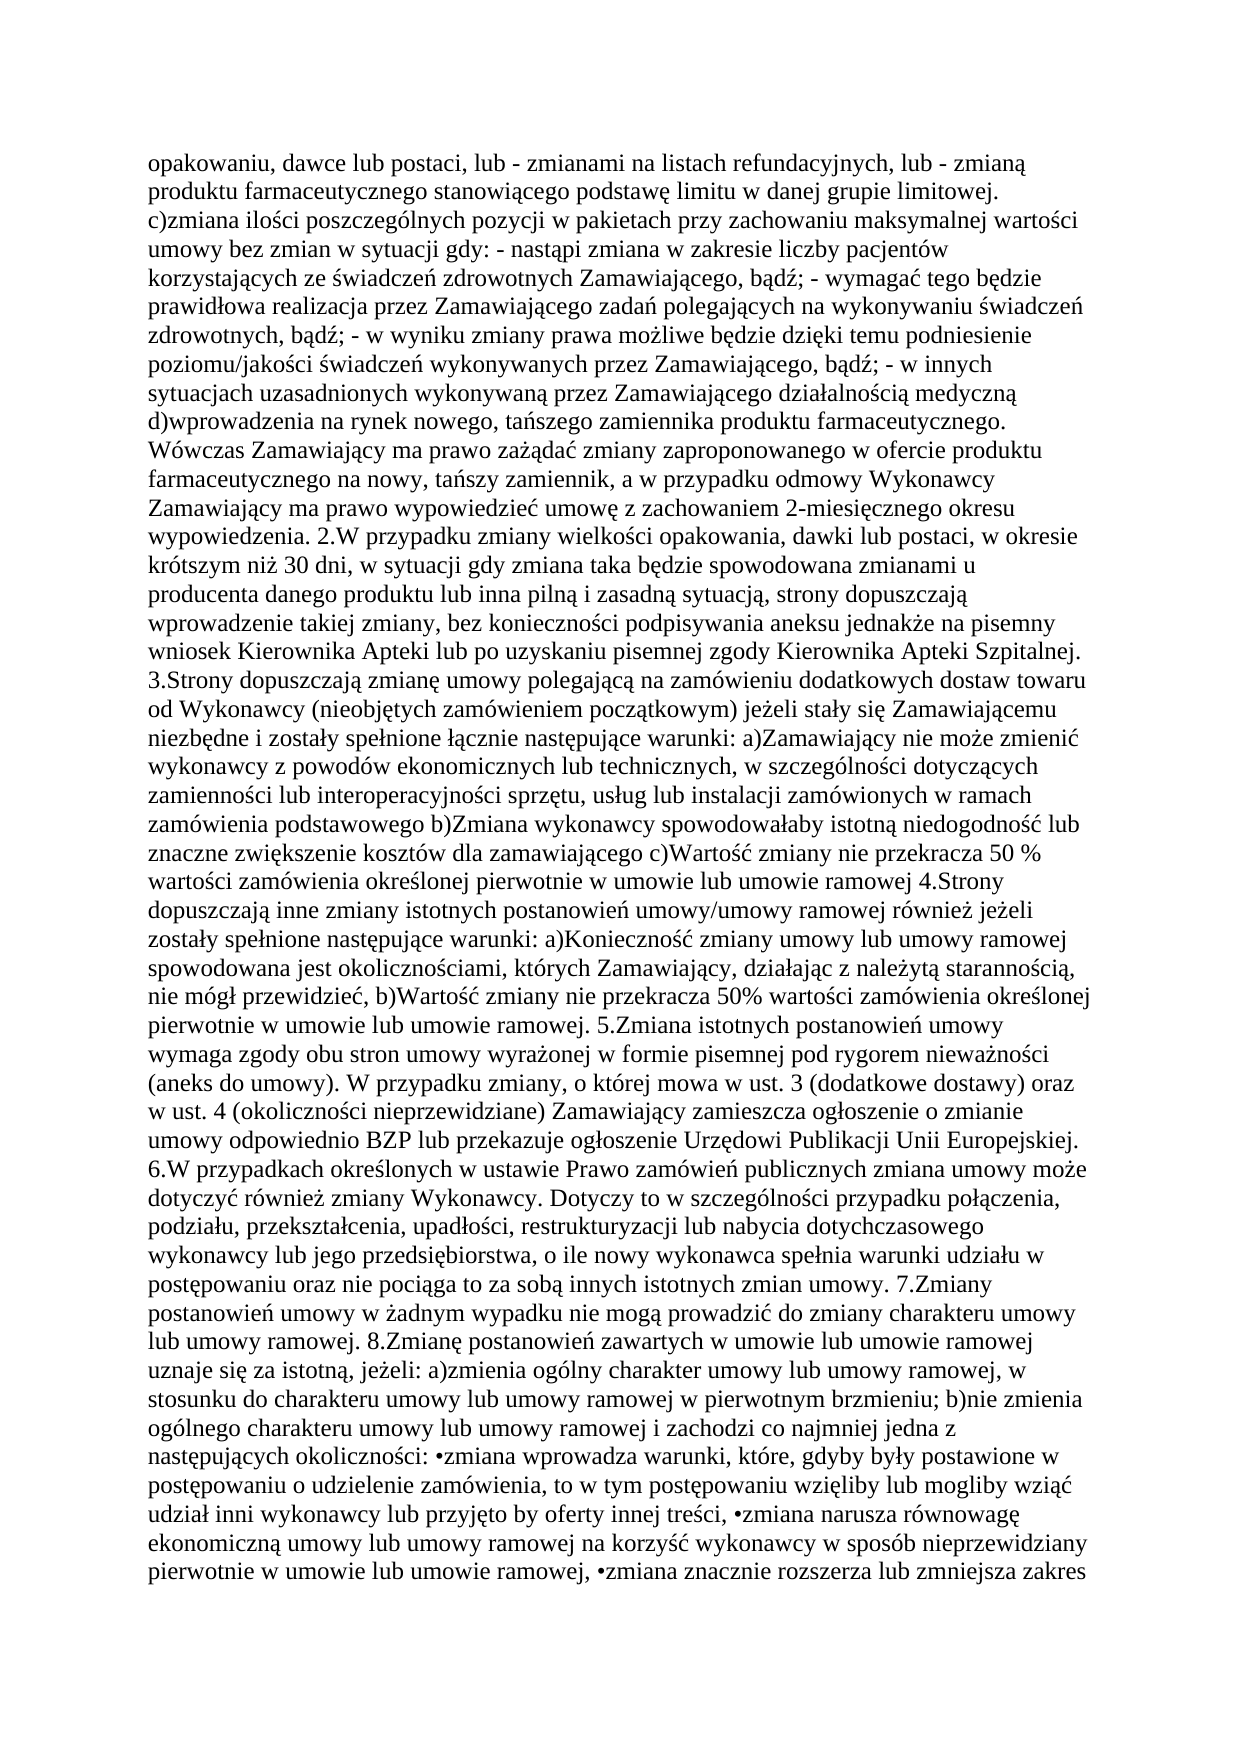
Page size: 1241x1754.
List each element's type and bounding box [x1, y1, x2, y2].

text [148, 148, 1093, 1585]
